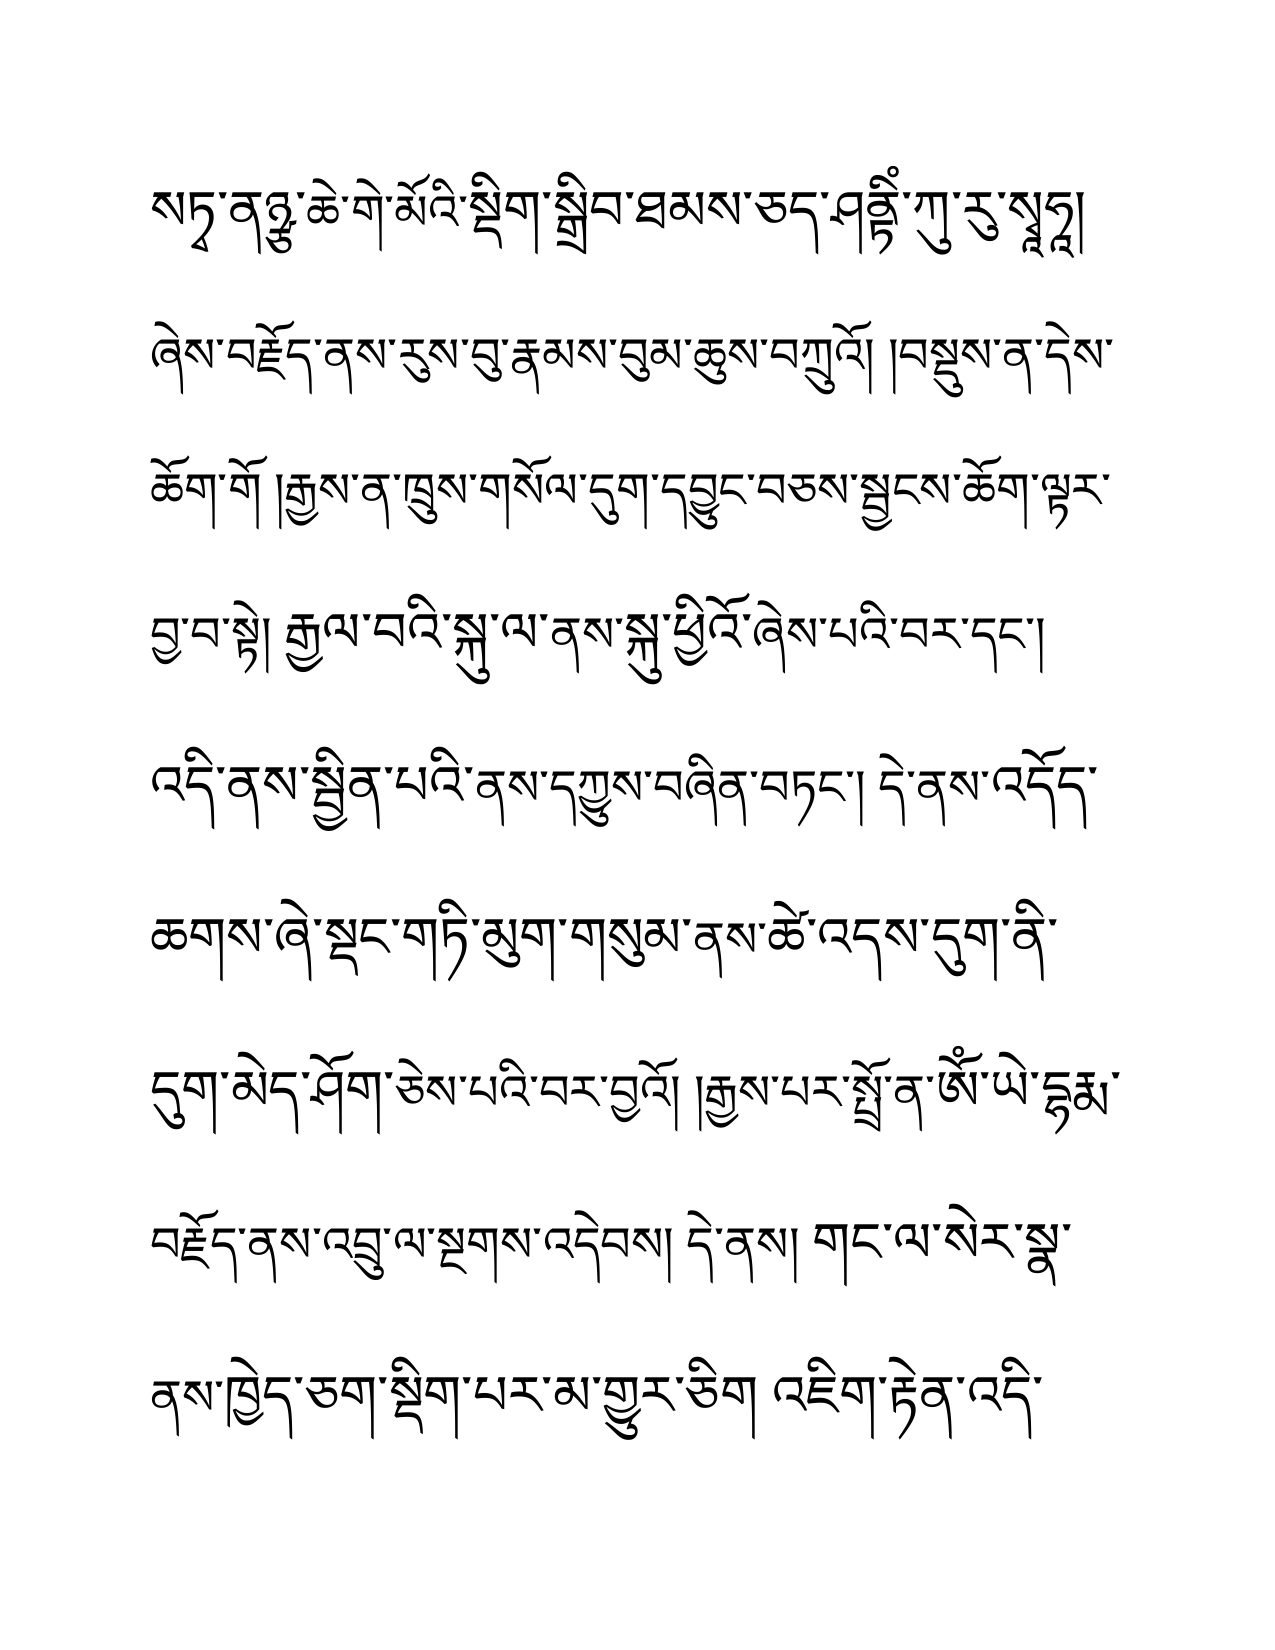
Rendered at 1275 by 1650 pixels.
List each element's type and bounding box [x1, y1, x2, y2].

text [150, 150, 1125, 1487]
